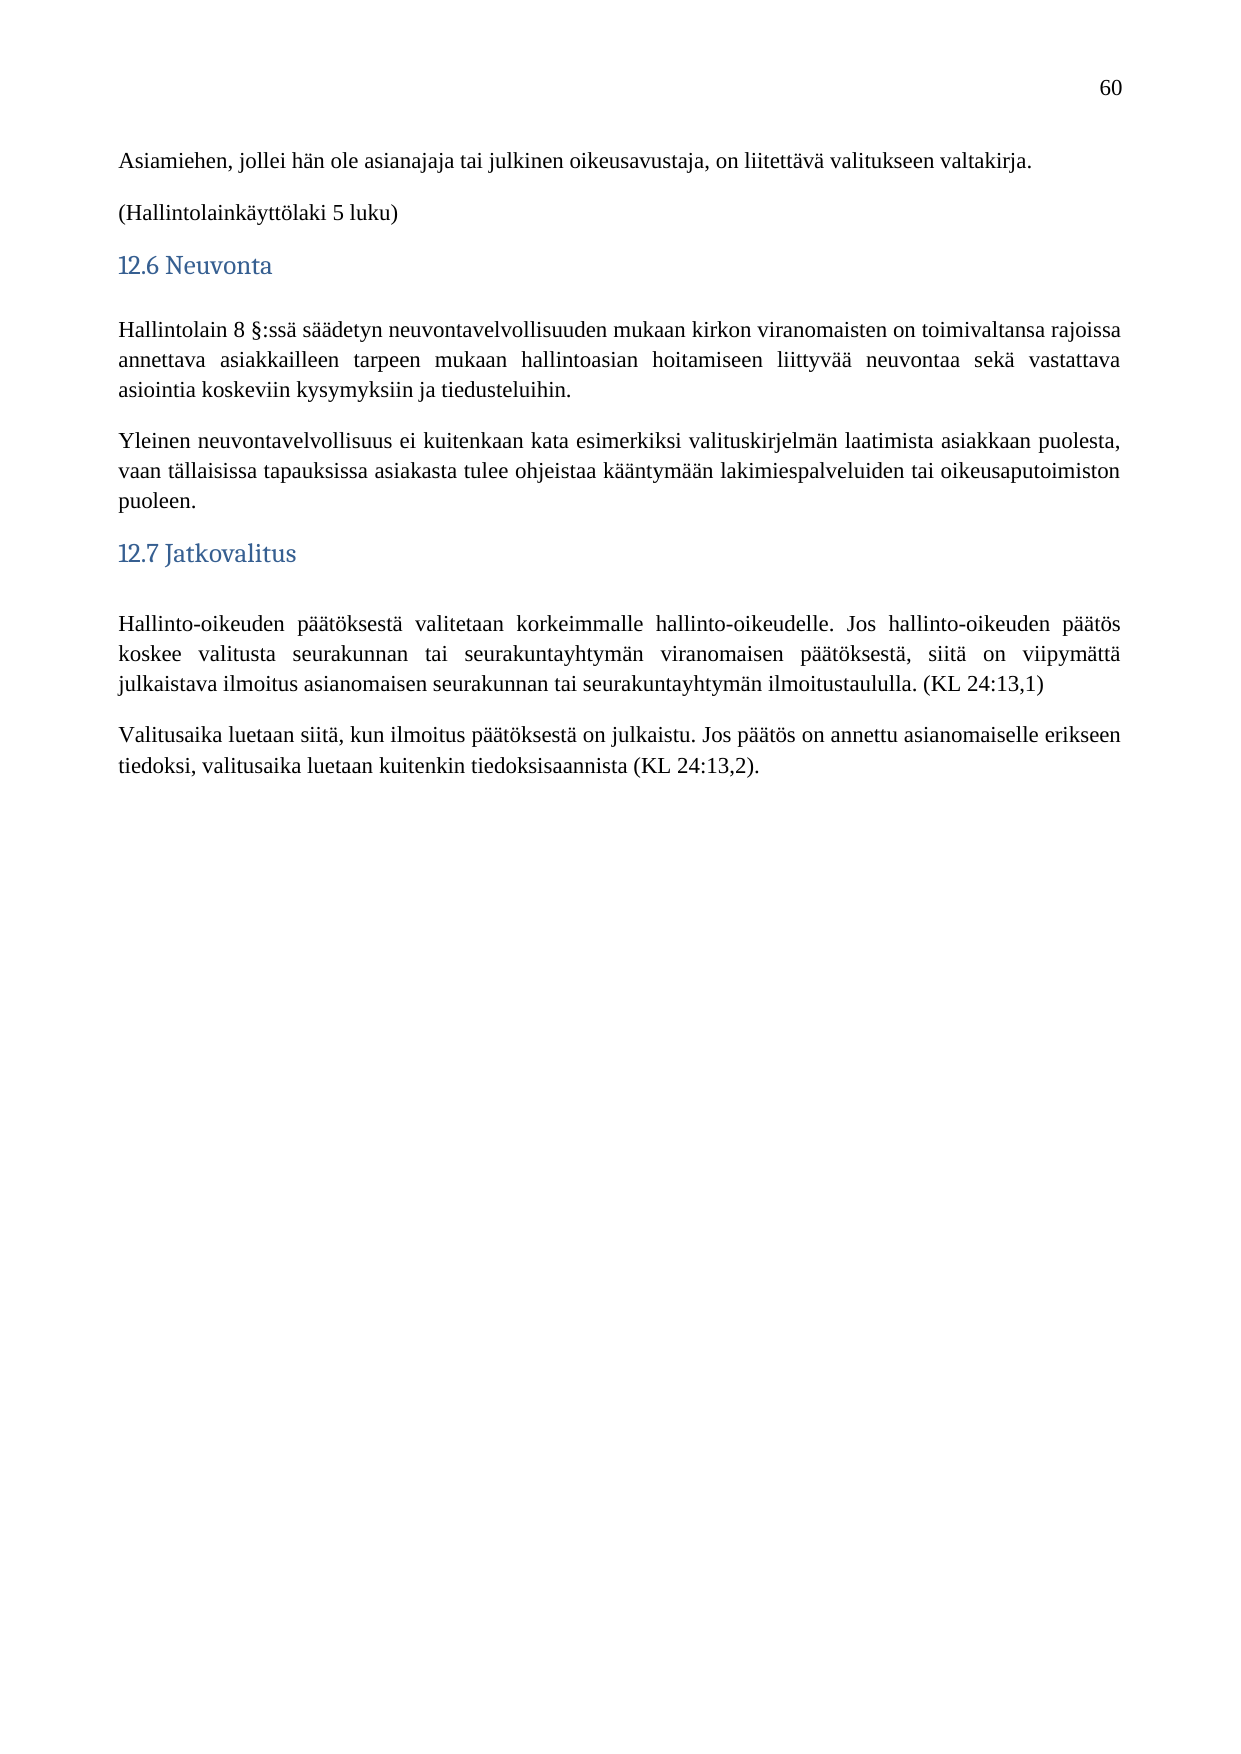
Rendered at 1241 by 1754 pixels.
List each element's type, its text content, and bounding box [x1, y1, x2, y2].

subtitle 12.7 Jatkovalitus [118, 538, 1122, 605]
text Hallinto-oikeuden päätöksestä valitetaan korkeimmalle hallinto-oikeudelle. Jos hallinto-oikeuden päätös koskee valitusta seurakunnan tai seurakuntayhtymän viranomaisen päätöksestä, siitä on viipymättä julkaistava ilmoitus asianomaisen seurakunnan tai seurakuntayhtymän ilmoitustaululla. (KL 24:13,1) [118, 610, 1122, 697]
text Valitusaika luetaan siitä, kun ilmoitus päätöksestä on julkaistu. Jos päätös on annettu asianomaiselle erikseen tiedoksi, valitusaika luetaan kuitenkin tiedoksisaannista (KL 24:13,2). [118, 721, 1122, 778]
subtitle 12.6 Neuvonta [118, 250, 1122, 281]
text Yleinen neuvontavelvollisuus ei kuitenkaan kata esimerkiksi valituskirjelmän laatimista asiakkaan puolesta, vaan tällaisissa tapauksissa asiakasta tulee ohjeistaa kääntymään lakimiespalveluiden tai oikeusaputoimiston puoleen. [118, 427, 1122, 514]
text Hallintolain 8 §:ssä säädetyn neuvontavelvollisuuden mukaan kirkon viranomaisten on toimivaltansa rajoissa annettava asiakkailleen tarpeen mukaan hallintoasian hoitamiseen liittyvää neuvontaa sekä vastattava asiointia koskeviin kysymyksiin ja tiedusteluihin. [118, 285, 1122, 402]
text (Hallintolainkäyttölaki 5 luku) [118, 199, 1122, 225]
text Asiamiehen, jollei hän ole asianajaja tai julkinen oikeusavustaja, on liitettävä valitukseen valtakirja. [118, 148, 1122, 174]
